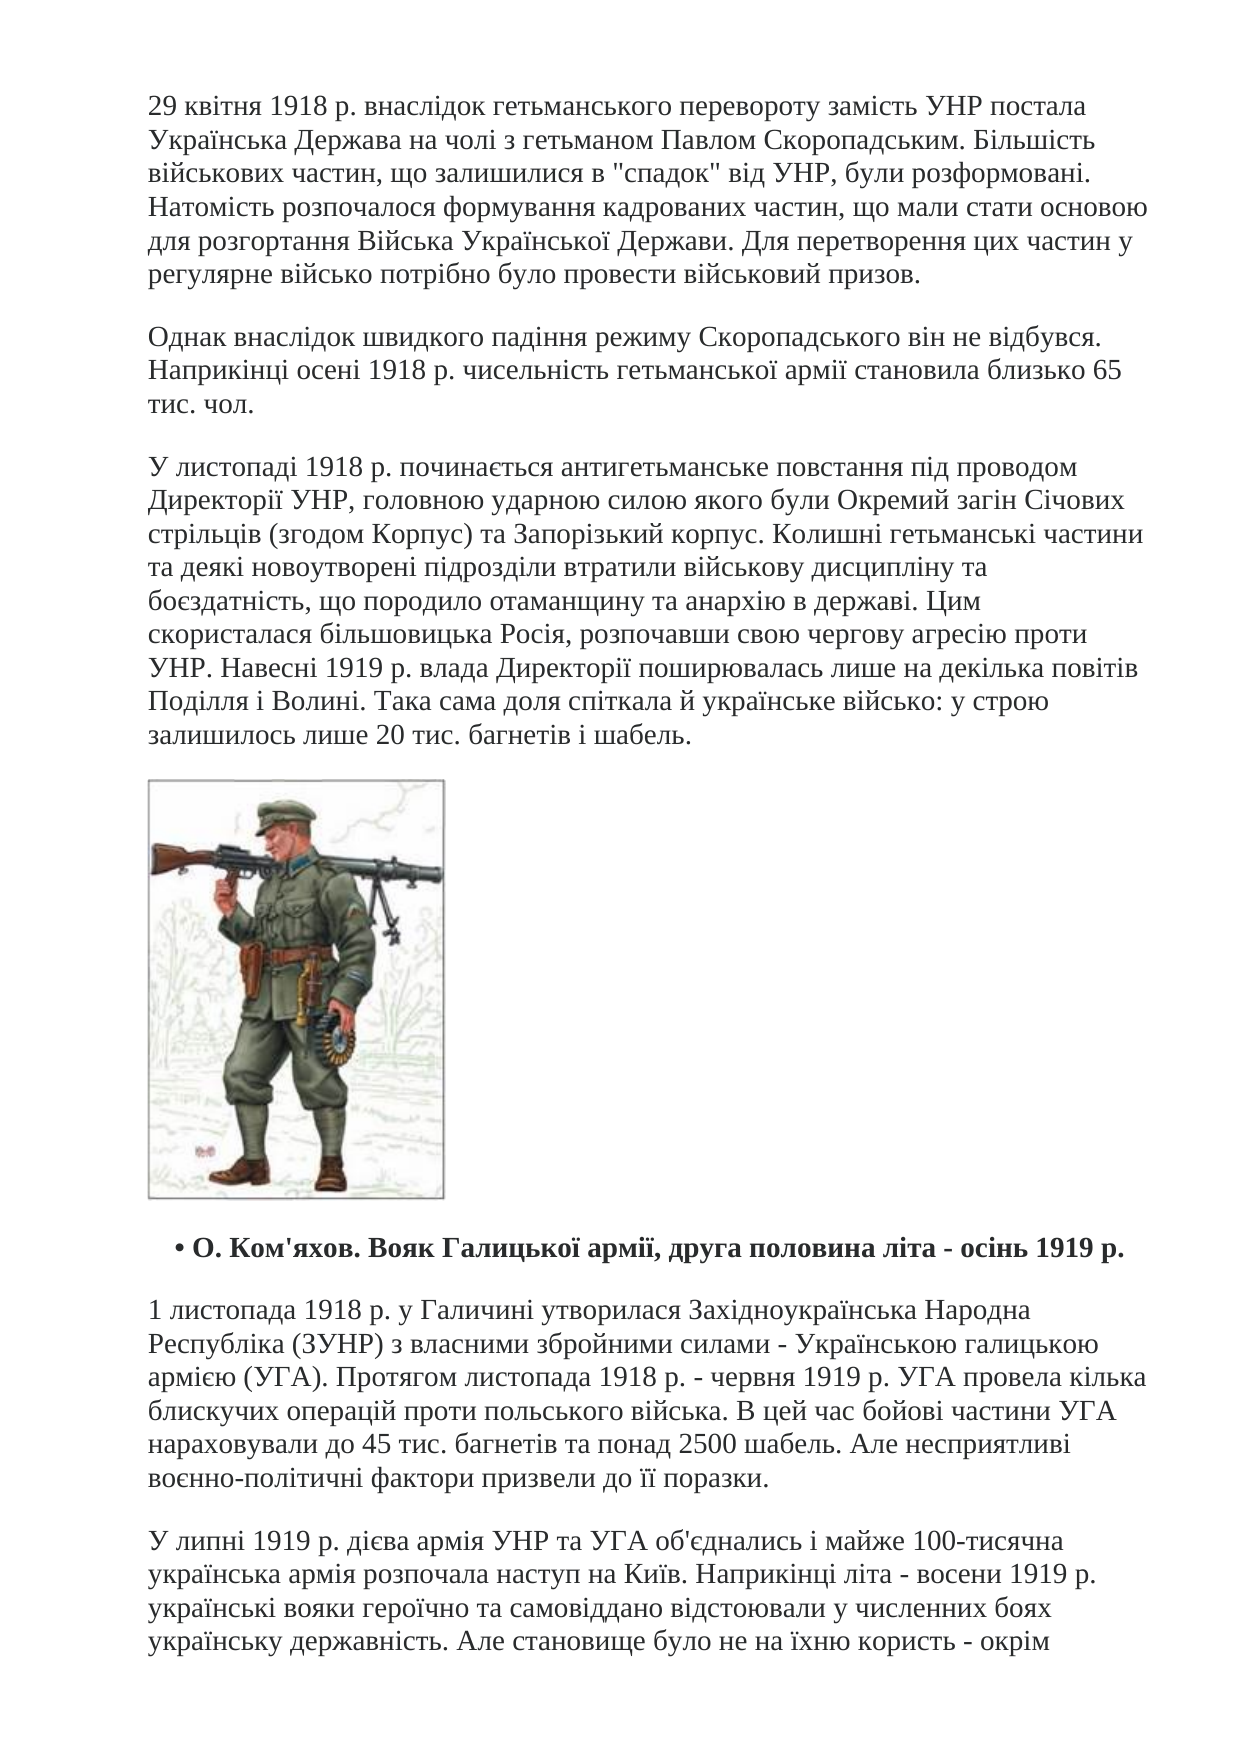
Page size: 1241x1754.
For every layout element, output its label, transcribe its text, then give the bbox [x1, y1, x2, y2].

text Однак внаслідок швидкого падіння режиму Скоропадського він не відбувся. Наприкінці осені 1918 р. чисельність гетьманської армії становила близько 65 тис. чол. [148, 319, 1152, 419]
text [148, 1523, 1152, 1657]
text 1 листопада 1918 р. у Галичині утворилася Західноукраїнська Народна Республіка (ЗУНР) з власними збройними силами - Українською галицькою армією (УГА). Протягом листопада 1918 р. - червня 1919 р. УГА провела кілька блискучих операцій проти польського війська. В цей час бойові частини УГА нараховували до 45 тис. багнетів та понад 2500 шабель. Але несприятливі воєнно-політичні фактори призвели до її поразки. [148, 1292, 1152, 1494]
text • О. Ком'яхов. Вояк Галицької армії, друга половина літа - осінь 1919 р. [148, 1230, 1152, 1263]
text У листопаді 1918 р. починається антигетьманське повстання під проводом Директорії УНР, головною ударною силою якого були Окремий загін Січових стрільців (згодом Корпус) та Запорізький корпус. Колишні гетьманські частини та деякі новоутворені підрозділи втратили військову дисципліну та боєздатність, що породило отаманщину та анархію в державі. Цим скористалася більшовицька Росія, розпочавши свою чергову агресію проти УНР. Навесні 1919 р. влада Директорії поширювалась лише на декілька повітів Поділля і Волині. Така сама доля спіткала й українське військо: у строю залишилось лише 20 тис. багнетів і шабель. [148, 449, 1152, 751]
picture [147, 779, 446, 1201]
text 29 квітня 1918 р. внаслідок гетьманського перевороту замість УНР постала Українська Держава на чолі з гетьманом Павлом Скоропадським. Більшість військових частин, що залишилися в "спадок" від УНР, були розформовані. Натомість розпочалося формування кадрованих частин, що мали стати основою для розгортання Війська Української Держави. Для перетворення цих частин у регулярне військо потрібно було провести військовий призов. [148, 88, 1152, 290]
